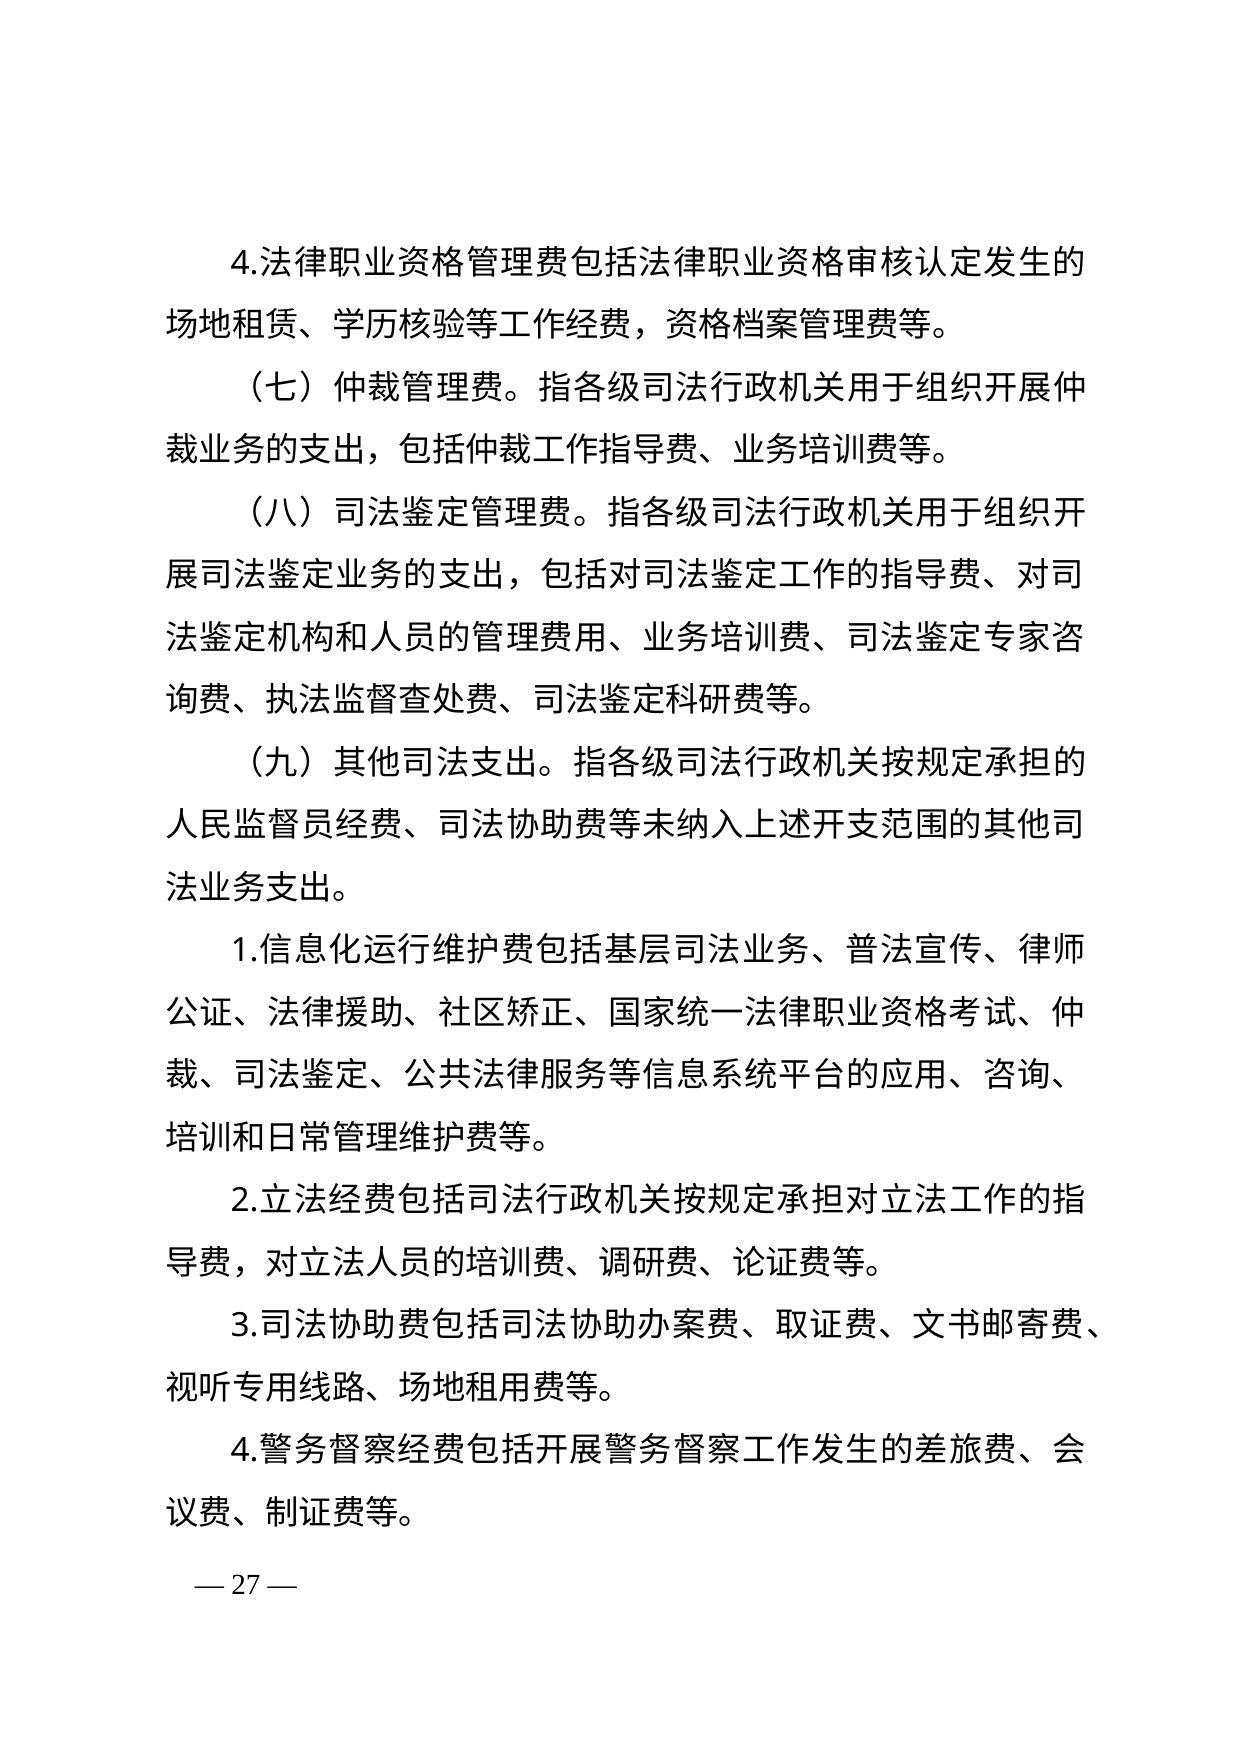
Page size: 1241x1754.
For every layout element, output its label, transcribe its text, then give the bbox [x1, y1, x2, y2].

text 2.立法经费包括司法行政机关按规定承担对立法工作的指导费，对立法人员的培训费、调研费、论证费等。 [165, 1162, 1087, 1287]
text 1.信息化运行维护费包括基层司法业务、普法宣传、律师公证、法律援助、社区矫正、国家统一法律职业资格考试、仲裁、司法鉴定、公共法律服务等信息系统平台的应用、咨询、培训和日常管理维护费等。 [165, 912, 1087, 1162]
text （七）仲裁管理费。指各级司法行政机关用于组织开展仲裁业务的支出，包括仲裁工作指导费、业务培训费等。 [165, 349, 1087, 474]
text 3.司法协助费包括司法协助办案费、取证费、文书邮寄费、视听专用线路、场地租用费等。 [165, 1287, 1087, 1412]
text 4.警务督察经费包括开展警务督察工作发生的差旅费、会议费、制证费等。 [165, 1412, 1087, 1537]
text 4.法律职业资格管理费包括法律职业资格审核认定发生的场地租赁、学历核验等工作经费，资格档案管理费等。 [165, 224, 1087, 349]
text （八）司法鉴定管理费。指各级司法行政机关用于组织开展司法鉴定业务的支出，包括对司法鉴定工作的指导费、对司法鉴定机构和人员的管理费用、业务培训费、司法鉴定专家咨询费、执法监督查处费、司法鉴定科研费等。 [165, 474, 1087, 724]
text （九）其他司法支出。指各级司法行政机关按规定承担的人民监督员经费、司法协助费等未纳入上述开支范围的其他司法业务支出。 [165, 724, 1087, 912]
